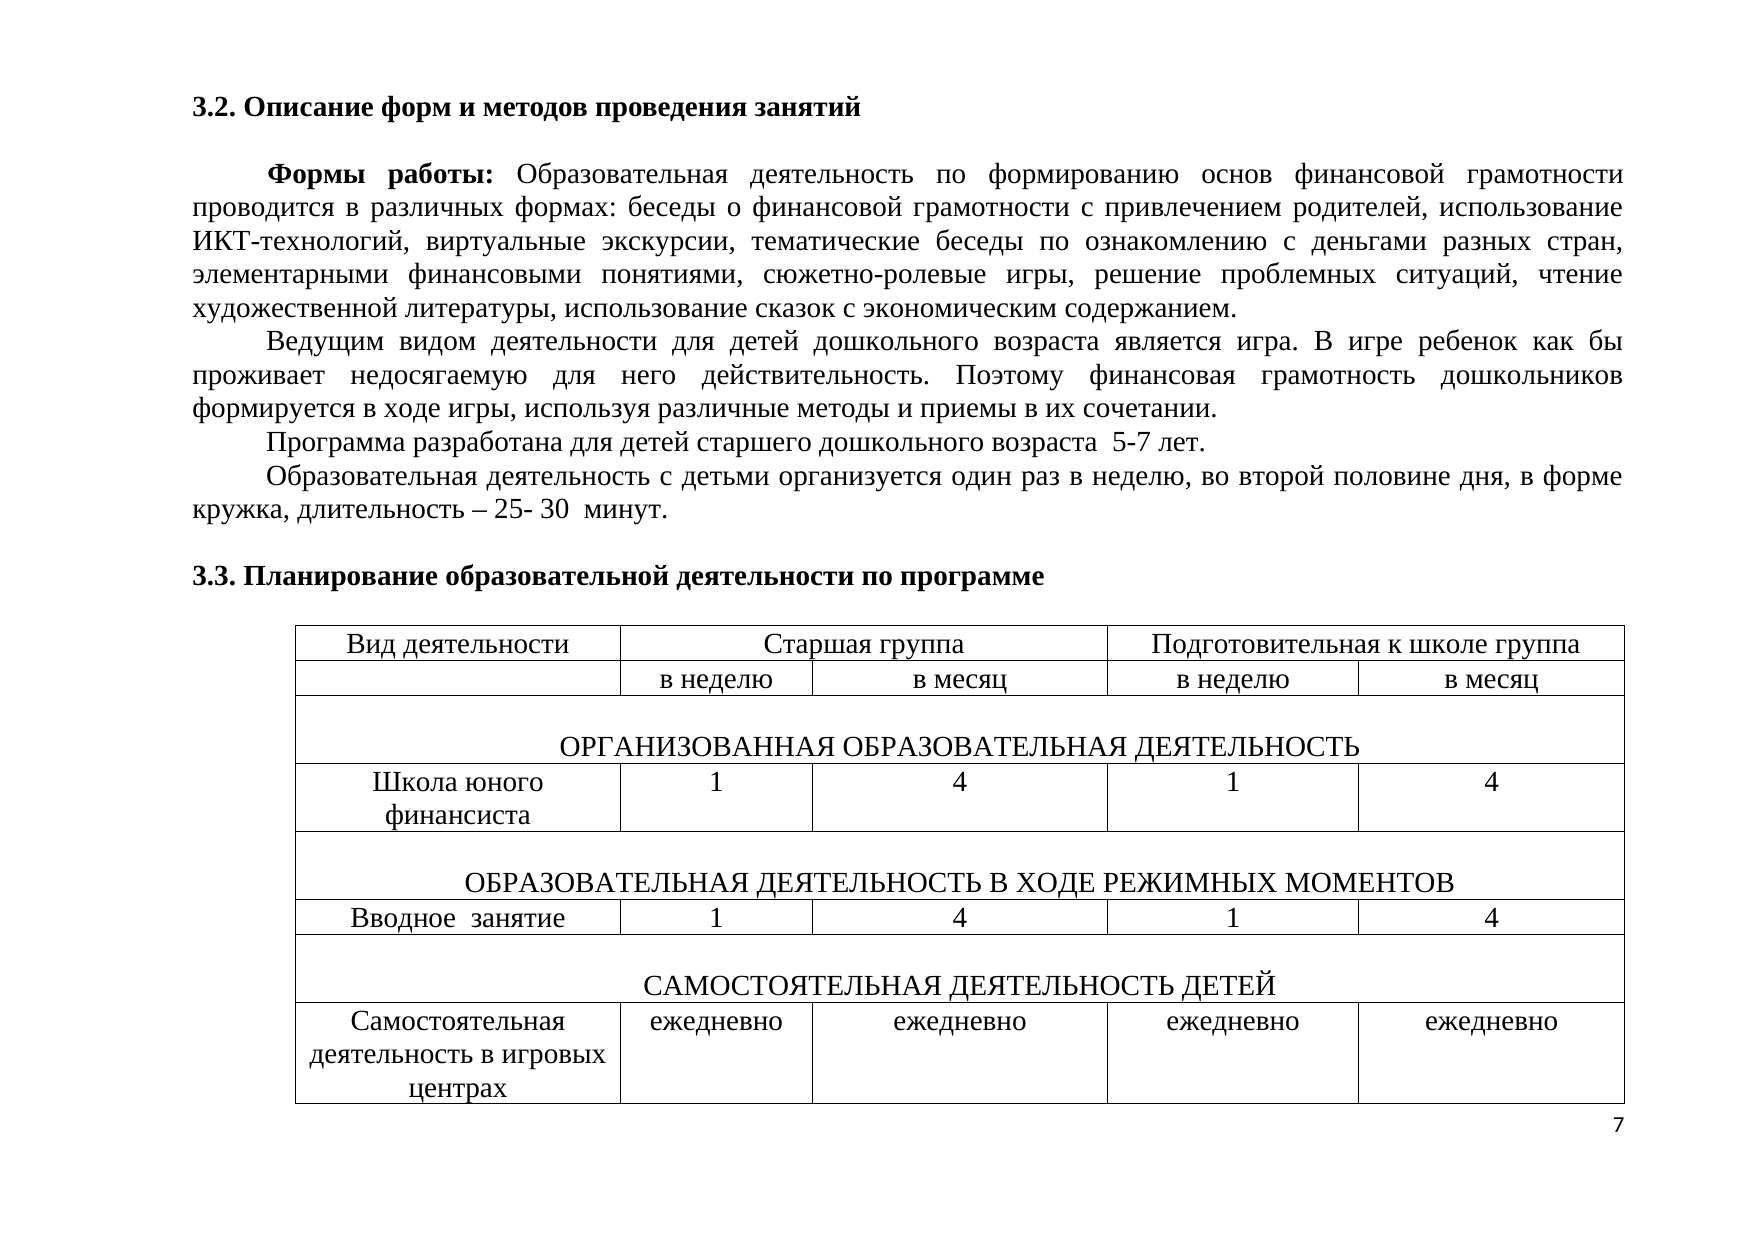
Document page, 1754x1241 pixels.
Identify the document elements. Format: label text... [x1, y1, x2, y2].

table_cell 1 [1108, 764, 1358, 831]
table_cell Самостоятельная деятельность в игровых центрах [296, 1003, 620, 1103]
table_cell ежедневно [621, 1003, 812, 1103]
table_cell в месяц [813, 661, 1107, 694]
text Программа разработана для детей старшего дошкольного возраста 5-7 лет. [192, 424, 1624, 458]
table_header Старшая группа [621, 626, 1107, 660]
text Ведущим видом деятельности для детей дошкольного возраста является игра. В игре ребенок как бы проживает недосягаемую для него действительность. Поэтому финансовая грамотность дошкольников формируется в ходе игры, используя различные методы и приемы в их сочетании. [192, 323, 1624, 424]
text Формы работы: Образовательная деятельность по формированию основ финансовой грамотности проводится в различных формах: беседы о финансовой грамотности с привлечением родителей, использование ИКТ-технологий, виртуальные экскурсии, тематические беседы по ознакомлению с деньгами разных стран, элементарными финансовыми понятиями, сюжетно-ролевые игры, решение проблемных ситуаций, чтение художественной литературы, использование сказок с экономическим содержанием. [192, 156, 1624, 323]
table_cell Школа юного финансиста [296, 764, 620, 831]
table_cell 4 [813, 900, 1107, 933]
table_cell 1 [621, 764, 812, 831]
table_cell ОРГАНИЗОВАННАЯ ОБРАЗОВАТЕЛЬНАЯ ДЕЯТЕЛЬНОСТЬ [296, 696, 1624, 763]
table_cell в неделю [1108, 661, 1358, 694]
table_cell [296, 661, 620, 694]
table_cell в месяц [1359, 661, 1624, 694]
text Образовательная деятельность с детьми организуется один раз в неделю, во второй половине дня, в форме кружка, длительность – 25- 30 минут. [192, 458, 1624, 525]
table_cell ежедневно [813, 1003, 1107, 1103]
table_cell 1 [621, 900, 812, 933]
text 3.2. Описание форм и методов проведения занятий [192, 89, 1624, 122]
table_header Подготовительная к школе группа [1108, 626, 1624, 660]
table_cell ОБРАЗОВАТЕЛЬНАЯ ДЕЯТЕЛЬНОСТЬ В ХОДЕ РЕЖИМНЫХ МОМЕНТОВ [296, 832, 1624, 899]
table_header Вид деятельности [296, 626, 620, 660]
table_cell 4 [1359, 900, 1624, 933]
table_cell ежедневно [1359, 1003, 1624, 1103]
table_cell Вводное занятие [296, 900, 620, 933]
text 3.3. Планирование образовательной деятельности по программе [192, 558, 1624, 592]
table_cell ежедневно [1108, 1003, 1358, 1103]
table_cell САМОСТОЯТЕЛЬНАЯ ДЕЯТЕЛЬНОСТЬ ДЕТЕЙ [296, 935, 1624, 1002]
table_cell в неделю [621, 661, 812, 694]
table_cell 4 [813, 764, 1107, 831]
table_cell 4 [1359, 764, 1624, 831]
table_cell 1 [1108, 900, 1358, 933]
